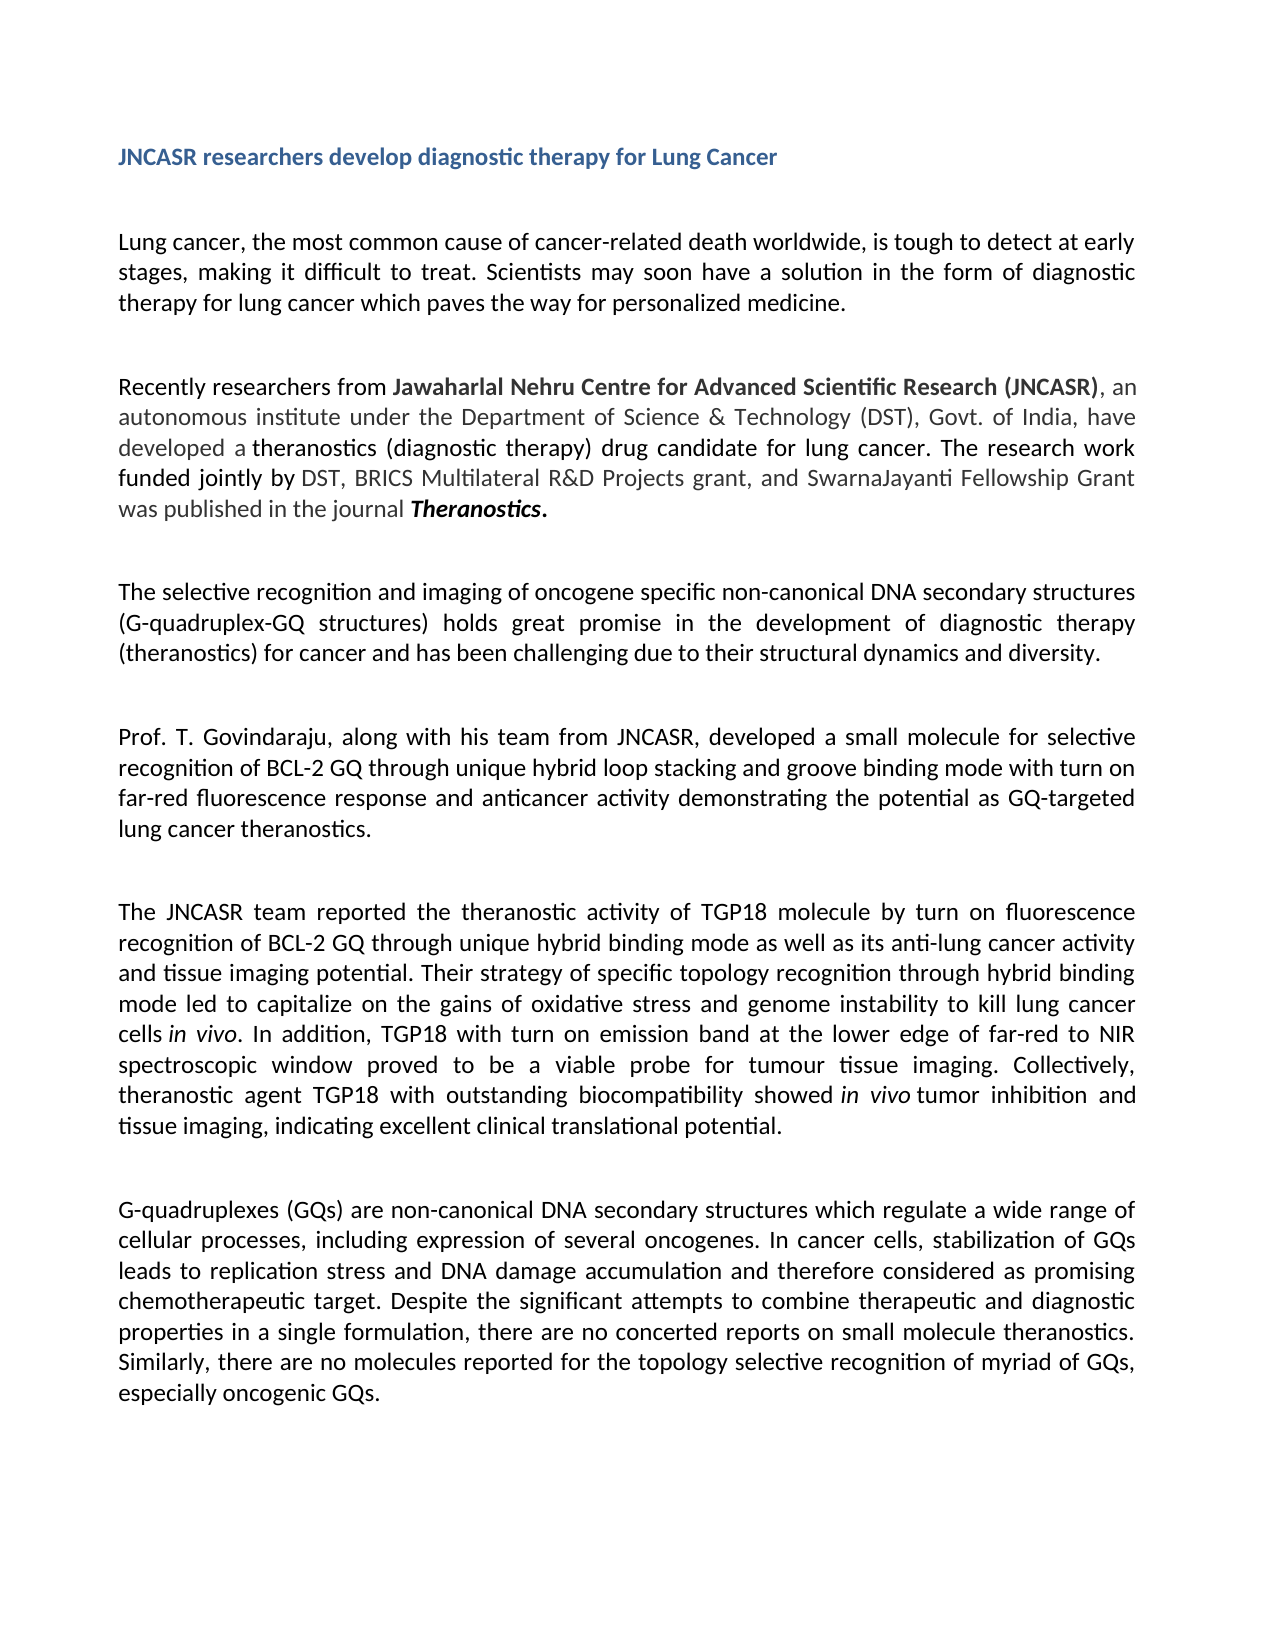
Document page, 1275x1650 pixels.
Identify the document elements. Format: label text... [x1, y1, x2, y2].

text Recently researchers from Jawaharlal Nehru Centre for Advanced Scientific Research (JNCASR), an autonomous institute under the Department of Science & Technology (DST), Govt. of India, have developed a theranostics (diagnostic therapy) drug candidate for lung cancer. The research work funded jointly by DST, BRICS Multilateral R&D Projects grant, and SwarnaJayanti Fellowship Grant was published in the journal Theranostics. [118, 371, 1099, 401]
text G-quadruplexes (GQs) are non-canonical DNA secondary structures which regulate a wide range of cellular processes, including expression of several oncogenes. In cancer cells, stabilization of GQs leads to replication stress and DNA damage accumulation and therefore considered as promising chemotherapeutic target. Despite the significant attempts to combine therapeutic and diagnostic properties in a single formulation, there are no concerted reports on small molecule theranostics. Similarly, there are no molecules reported for the topology selective recognition of myriad of GQs, especially oncogenic GQs. [118, 1194, 1137, 1408]
text Prof. T. Govindaraju, along with his team from JNCASR, developed a small molecule for selective recognition of BCL-2 GQ through unique hybrid loop stacking and groove binding mode with turn on far-red fluorescence response and anticancer activity demonstrating the potential as GQ-targeted lung cancer theranostics. [118, 721, 1137, 843]
text The JNCASR team reported the theranostic activity of TGP18 molecule by turn on fluorescence recognition of BCL-2 GQ through unique hybrid binding mode as well as its anti-lung cancer activity and tissue imaging potential. Their strategy of specific topology recognition through hybrid binding mode led to capitalize on the gains of oxidative stress and genome instability to kill lung cancer cells in vivo. In addition, TGP18 with turn on emission band at the lower edge of far-red to NIR spectroscopic window proved to be a viable probe for tumour tissue imaging. Collectively, theranostic agent TGP18 with outstanding biocompatibility showed in vivo tumor inhibition and tissue imaging, indicating excellent clinical translational potential. [118, 897, 1137, 1141]
text Recently researchers from Jawaharlal Nehru Centre for Advanced Scientific Research (JNCASR), an autonomous institute under the Department of Science & Technology (DST), Govt. of India, have developed a theranostics (diagnostic therapy) drug candidate for lung cancer. The research work funded jointly by DST, BRICS Multilateral R&D Projects grant, and SwarnaJayanti Fellowship Grant was published in the journal Theranostics. [118, 432, 1137, 523]
subtitle JNCASR researchers develop diagnostic therapy for Lung Cancer [118, 141, 1137, 214]
text The selective recognition and imaging of oncogene specific non-canonical DNA secondary structures (G-quadruplex-GQ structures) holds great promise in the development of diagnostic therapy (theranostics) for cancer and has been challenging due to their structural dynamics and diversity. [118, 576, 1137, 668]
text Lung cancer, the most common cause of cancer-related death worldwide, is tough to detect at early stages, making it difficult to treat. Scientists may soon have a solution in the form of diagnostic therapy for lung cancer which paves the way for personalized medicine. [118, 226, 1137, 317]
